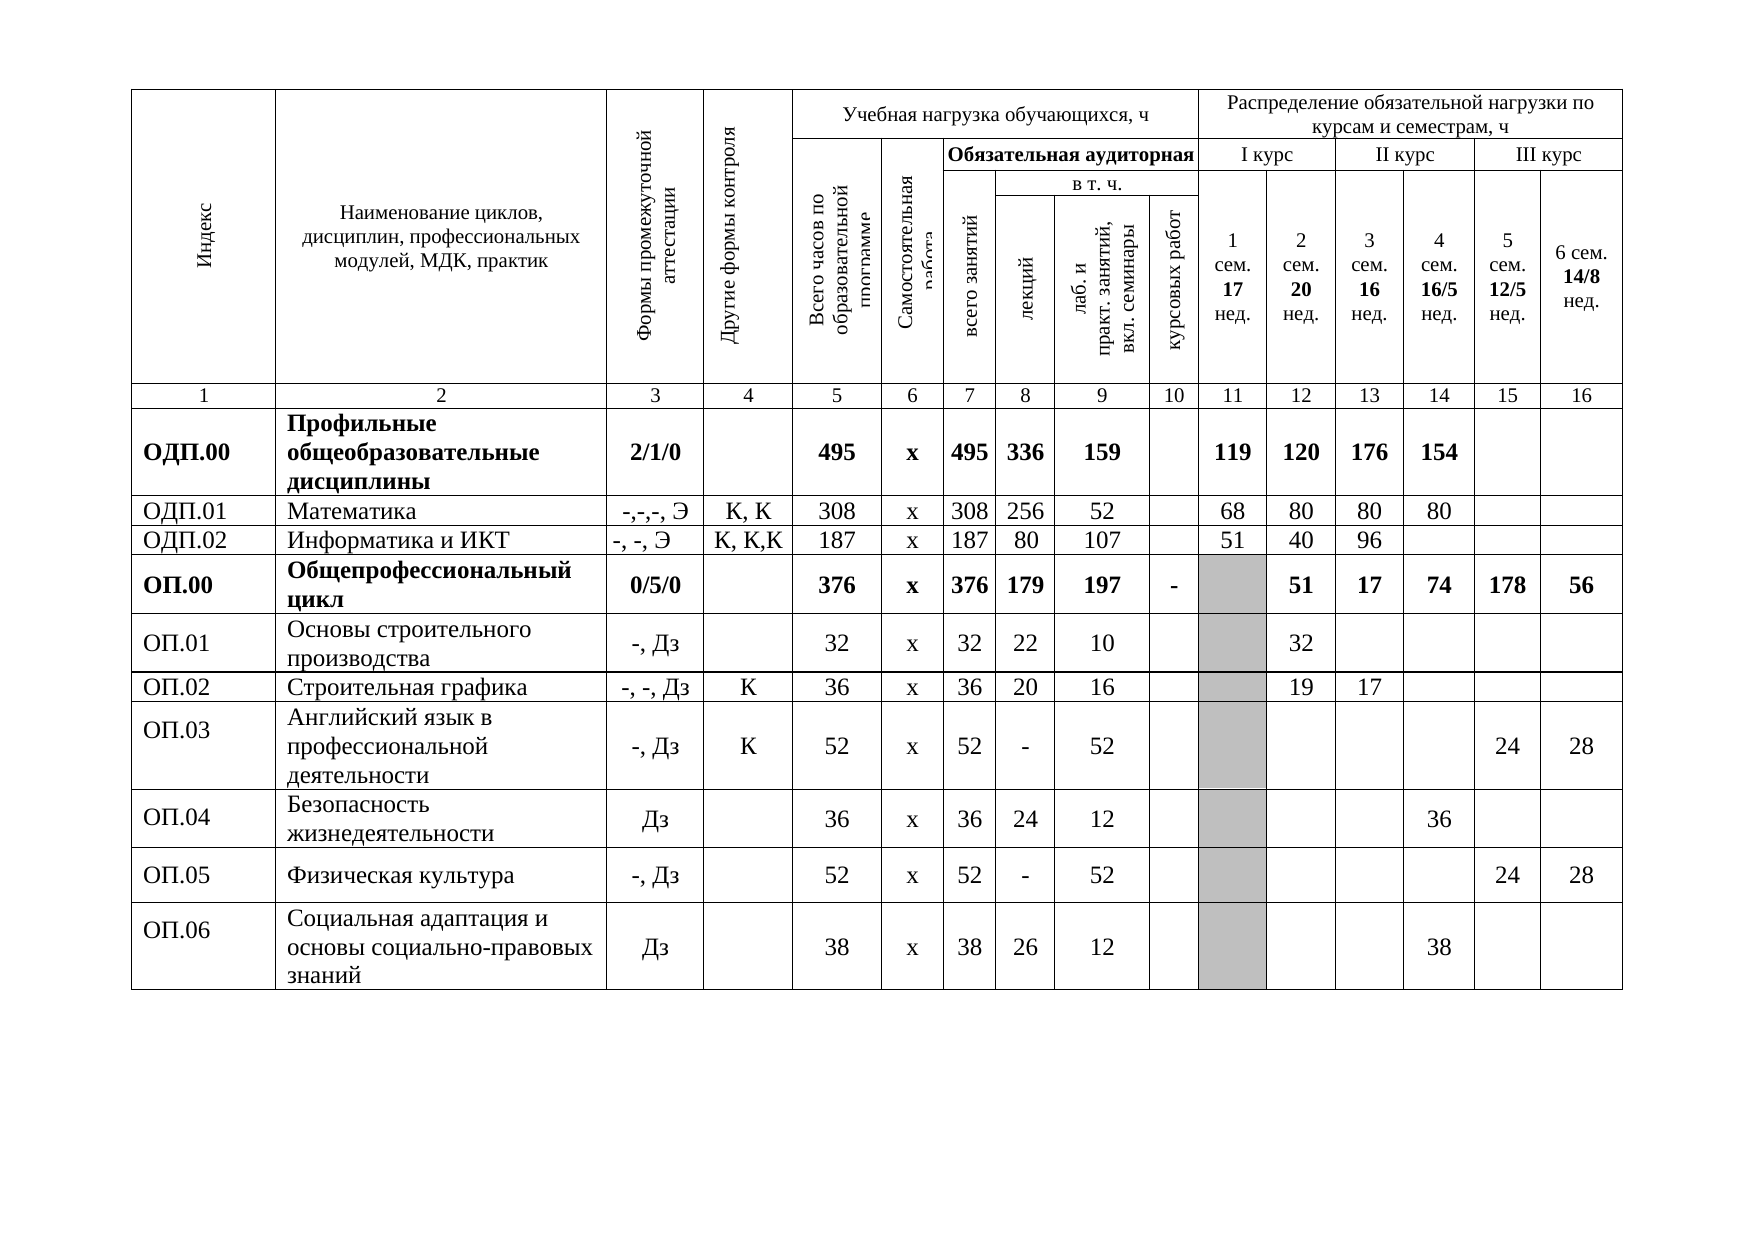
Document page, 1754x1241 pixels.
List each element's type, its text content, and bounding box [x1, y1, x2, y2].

table_cell 187 [944, 526, 995, 554]
table_cell [1404, 614, 1474, 671]
table_cell 176 [1336, 409, 1403, 495]
table_cell [1267, 790, 1335, 847]
table_cell -, Дз [607, 614, 703, 671]
table_cell 4 сем. 16/5 нед. [1404, 171, 1474, 382]
table_cell [1541, 614, 1622, 671]
table_cell [1541, 790, 1622, 847]
table_cell 32 [944, 614, 995, 671]
table_cell I курс [1199, 139, 1335, 169]
table_cell - [996, 848, 1054, 902]
table_cell 36 [793, 790, 881, 847]
table_cell [1150, 526, 1198, 554]
table_cell 68 [1199, 496, 1266, 524]
table_cell Профильные общеобразовательные дисциплины [276, 409, 606, 495]
table_cell 16 [1055, 673, 1149, 701]
table_cell [1336, 848, 1403, 902]
table_cell 36 [793, 673, 881, 701]
table_cell 8 [996, 384, 1054, 407]
table_cell ОДП.02 [132, 526, 275, 554]
table_cell 80 [1267, 496, 1335, 524]
table_header Распределение обязательной нагрузки по курсам и семестрам, ч [1199, 90, 1622, 138]
table_cell 336 [996, 409, 1054, 495]
table_cell 24 [1475, 848, 1540, 902]
table_cell 0/5/0 [607, 555, 703, 613]
table_cell [1199, 790, 1266, 847]
table_cell 2 [276, 384, 606, 407]
table_cell 7 [944, 384, 995, 407]
table_cell 52 [1055, 848, 1149, 902]
table_cell в т. ч. [996, 171, 1198, 194]
table_cell х [882, 903, 943, 989]
table_cell К [704, 702, 792, 788]
table_cell х [882, 614, 943, 671]
table_cell [1475, 673, 1540, 701]
table_cell 495 [944, 409, 995, 495]
table_cell -, Дз [607, 702, 703, 788]
table_cell х [882, 526, 943, 554]
table_cell [1541, 496, 1622, 524]
table_cell 495 [793, 409, 881, 495]
table_cell 16 [1541, 384, 1622, 407]
table_cell [1150, 702, 1198, 788]
table_cell 1 сем. 17 нед. [1199, 171, 1266, 382]
table_cell 80 [996, 526, 1054, 554]
table_cell 3 сем. 16 нед. [1336, 171, 1403, 382]
table_cell 2 сем. 20 нед. [1267, 171, 1335, 382]
table_cell [1267, 903, 1335, 989]
table_cell Всего часов по образовательной программе [793, 139, 881, 382]
table_cell [1150, 614, 1198, 671]
table_header Формы промежуточной аттестации [607, 90, 703, 382]
table_cell -, -, Дз [607, 673, 703, 701]
table_cell лаб. и практ. занятий, вкл. семинары [1055, 196, 1149, 382]
table_cell [1199, 555, 1266, 613]
table_cell 52 [793, 848, 881, 902]
table_cell [1199, 903, 1266, 989]
table_cell [1150, 496, 1198, 524]
table_cell 107 [1055, 526, 1149, 554]
table_cell [1199, 614, 1266, 671]
table_cell 17 [1336, 673, 1403, 701]
table_cell III курс [1475, 139, 1622, 169]
table_cell [1541, 409, 1622, 495]
table_cell 5 сем. 12/5 нед. [1475, 171, 1540, 382]
table_cell Физическая культура [276, 848, 606, 902]
table_cell ОП.01 [132, 614, 275, 671]
table_cell 38 [944, 903, 995, 989]
table_cell [1150, 903, 1198, 989]
table_cell х [882, 496, 943, 524]
table_cell ОП.02 [132, 673, 275, 701]
table_cell [1336, 614, 1403, 671]
table_cell 159 [1055, 409, 1149, 495]
table_cell Английский язык в профессиональной деятельности [276, 702, 606, 788]
table_cell 56 [1541, 555, 1622, 613]
table_cell [1404, 848, 1474, 902]
table_cell 52 [1055, 496, 1149, 524]
table_header Другие формы контроля [704, 90, 792, 382]
table_cell 4 [704, 384, 792, 407]
table_cell 32 [1267, 614, 1335, 671]
table_cell всего занятий [944, 171, 995, 382]
table_cell Математика [276, 496, 606, 524]
table_cell Информатика и ИКТ [276, 526, 606, 554]
table_cell [1541, 903, 1622, 989]
table_cell [1404, 702, 1474, 788]
table_cell 51 [1267, 555, 1335, 613]
table_cell ОДП.00 [132, 409, 275, 495]
table_cell 96 [1336, 526, 1403, 554]
table_cell 256 [996, 496, 1054, 524]
table_cell 28 [1541, 702, 1622, 788]
table_cell 11 [1199, 384, 1266, 407]
table_cell 19 [1267, 673, 1335, 701]
table_cell Основы строительного производства [276, 614, 606, 671]
table_cell [1336, 702, 1403, 788]
table_cell 178 [1475, 555, 1540, 613]
table_cell [704, 555, 792, 613]
table_cell ОП.06 [132, 903, 275, 989]
table_cell 26 [996, 903, 1054, 989]
table_cell х [882, 848, 943, 902]
table_cell х [882, 790, 943, 847]
table_cell 3 [607, 384, 703, 407]
table_cell ОП.05 [132, 848, 275, 902]
table_cell -, -, Э [607, 526, 703, 554]
table_cell 376 [793, 555, 881, 613]
table_cell 12 [1055, 790, 1149, 847]
table_cell 14 [1404, 384, 1474, 407]
table_cell [1199, 848, 1266, 902]
table_cell 22 [996, 614, 1054, 671]
table_cell [704, 409, 792, 495]
table_cell [1404, 673, 1474, 701]
table_cell 308 [944, 496, 995, 524]
table_cell 36 [944, 673, 995, 701]
table_cell 17 [1336, 555, 1403, 613]
table_cell [704, 848, 792, 902]
table_cell [1150, 409, 1198, 495]
table_cell Безопасность жизнедеятельности [276, 790, 606, 847]
table_cell [1336, 903, 1403, 989]
table_cell [1150, 848, 1198, 902]
table_cell ОДП.01 [132, 496, 275, 524]
table_cell 24 [996, 790, 1054, 847]
table_cell 32 [793, 614, 881, 671]
table_cell [1475, 496, 1540, 524]
table_cell [1199, 702, 1266, 788]
table_cell 2/1/0 [607, 409, 703, 495]
table_cell [1150, 790, 1198, 847]
table_cell 51 [1199, 526, 1266, 554]
table_cell 12 [1267, 384, 1335, 407]
table_header Учебная нагрузка обучающихся, ч [793, 90, 1198, 138]
table_cell курсовых работ (проектов) [1150, 196, 1198, 382]
table_cell 74 [1404, 555, 1474, 613]
table_cell Социальная адаптация и основы социально-правовых знаний [276, 903, 606, 989]
table_cell - [1150, 555, 1198, 613]
table_cell 5 [793, 384, 881, 407]
table_cell ОП.00 [132, 555, 275, 613]
table_cell 187 [793, 526, 881, 554]
table_cell [1475, 790, 1540, 847]
table_cell х [882, 673, 943, 701]
table_cell 179 [996, 555, 1054, 613]
table_cell х [882, 702, 943, 788]
table_cell 52 [1055, 702, 1149, 788]
table_cell 10 [1150, 384, 1198, 407]
table_cell К, К [704, 496, 792, 524]
table_cell 52 [793, 702, 881, 788]
table_cell ОП.04 [132, 790, 275, 847]
table_cell [1475, 903, 1540, 989]
table_cell - [996, 702, 1054, 788]
table_cell 120 [1267, 409, 1335, 495]
table_cell 197 [1055, 555, 1149, 613]
table_cell [1541, 673, 1622, 701]
table_cell 38 [793, 903, 881, 989]
table_cell ОП.03 [132, 702, 275, 788]
table_cell 10 [1055, 614, 1149, 671]
table_cell 376 [944, 555, 995, 613]
table_cell [1267, 702, 1335, 788]
table_cell Строительная графика [276, 673, 606, 701]
table_cell 28 [1541, 848, 1622, 902]
table_cell [704, 790, 792, 847]
table_cell -,-,-, Э [607, 496, 703, 524]
table_cell 52 [944, 848, 995, 902]
table_cell [704, 903, 792, 989]
table_cell 1 [132, 384, 275, 407]
table_cell Самостоятельная работа [882, 139, 943, 382]
table_cell [1267, 848, 1335, 902]
table_cell 52 [944, 702, 995, 788]
table_cell х [882, 409, 943, 495]
table_cell 36 [944, 790, 995, 847]
table_cell Дз [607, 790, 703, 847]
table_cell [1199, 673, 1266, 701]
table_cell [1336, 790, 1403, 847]
table_cell К, К,К [704, 526, 792, 554]
table_cell [1475, 409, 1540, 495]
table_cell 36 [1404, 790, 1474, 847]
table_cell 38 [1404, 903, 1474, 989]
table_cell 9 [1055, 384, 1149, 407]
table_cell 80 [1404, 496, 1474, 524]
table_cell [1541, 526, 1622, 554]
table_cell [1475, 614, 1540, 671]
table_cell 24 [1475, 702, 1540, 788]
table_cell 12 [1055, 903, 1149, 989]
table_cell 15 [1475, 384, 1540, 407]
table_header Наименование циклов, дисциплин, профессиональных модулей, МДК, практик [276, 90, 606, 382]
table_cell 119 [1199, 409, 1266, 495]
table_cell 13 [1336, 384, 1403, 407]
table_cell -, Дз [607, 848, 703, 902]
table_cell 308 [793, 496, 881, 524]
table_cell Обязательная аудиторная [944, 139, 1198, 169]
table_cell [1404, 526, 1474, 554]
table_cell Дз [607, 903, 703, 989]
table_cell 40 [1267, 526, 1335, 554]
table_cell Общепрофессиональный цикл [276, 555, 606, 613]
table_cell [704, 614, 792, 671]
table_cell х [882, 555, 943, 613]
table_cell II курс [1336, 139, 1474, 169]
table_cell [1475, 526, 1540, 554]
table_cell К [704, 673, 792, 701]
table_cell 6 [882, 384, 943, 407]
table_cell 20 [996, 673, 1054, 701]
table_cell 80 [1336, 496, 1403, 524]
table_cell лекций [996, 196, 1054, 382]
table_cell [1150, 673, 1198, 701]
table_header Индекс [132, 90, 275, 382]
table_cell 6 сем. 14/8 нед. [1541, 171, 1622, 382]
table_cell 154 [1404, 409, 1474, 495]
